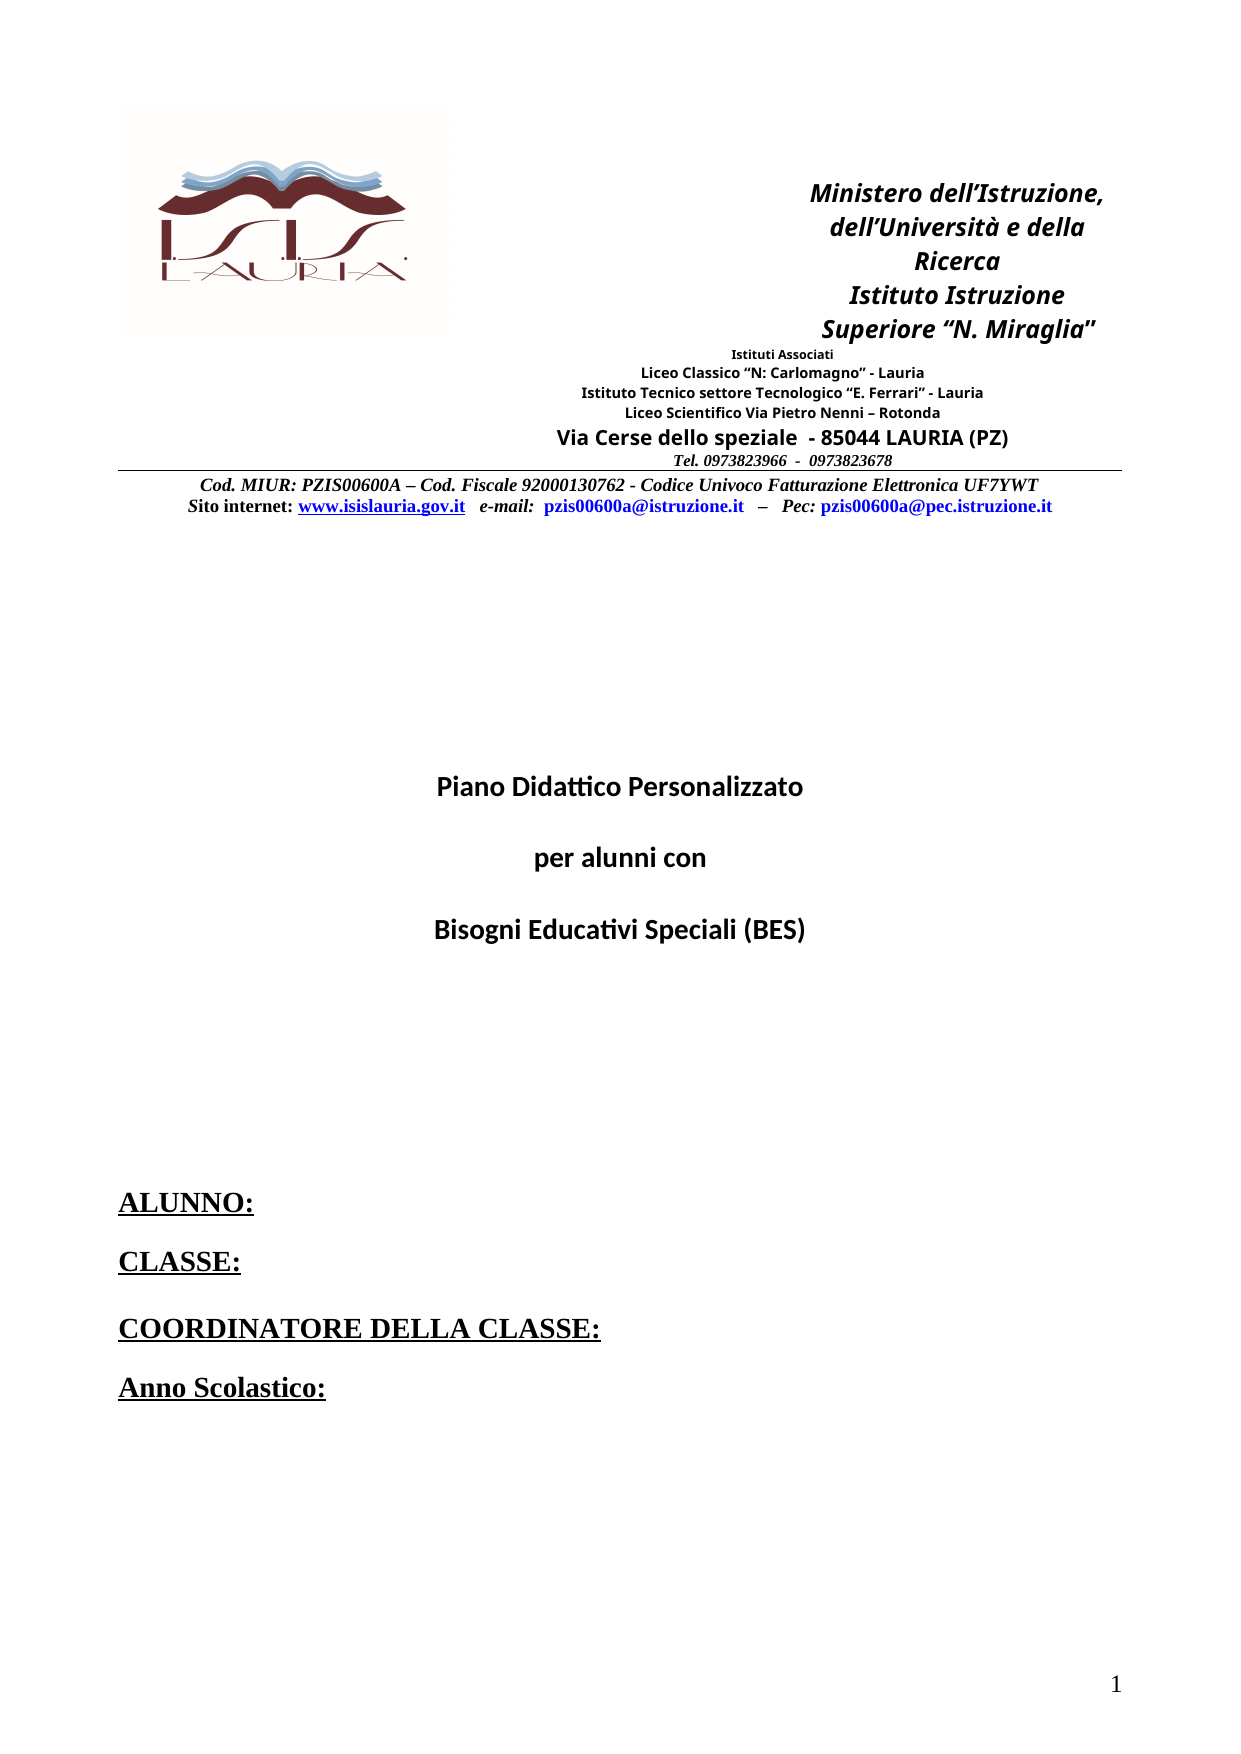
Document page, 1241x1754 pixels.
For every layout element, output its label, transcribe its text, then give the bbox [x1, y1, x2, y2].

text Istituto Tecnico settore Tecnologico “E. Ferrari” - Lauria [443, 383, 1122, 403]
text per alunni con [118, 839, 1122, 875]
text Liceo Classico “N: Carlomagno” - Lauria [443, 363, 1122, 383]
picture [120, 103, 452, 338]
text Anno Scolastico: [118, 1370, 1122, 1404]
text CLASSE: [118, 1244, 1122, 1278]
text Ministero dell’Istruzione, dell’Università e della Ricerca [452, 176, 1122, 278]
text ALUNNO: [118, 1185, 1122, 1219]
text Liceo Scientifico Via Pietro Nenni – Rotonda [443, 403, 1122, 423]
text Via Cerse dello speziale - 85044 LAURIA (PZ) [443, 423, 1122, 451]
text Tel. 0973823966 - 0973823678 [443, 451, 1122, 470]
text Piano Didattico Personalizzato [118, 768, 1122, 804]
text Bisogni Educativi Speciali (BES) [118, 911, 1122, 946]
text Sito internet: www.isislauria.gov.it e-mail: pzis00600a@istruzione.it – Pec: pzis00600a@pec.istruzione.it [118, 495, 1122, 517]
text Istituti Associati [443, 346, 1122, 363]
text Cod. MIUR: PZIS00600A – Cod. Fiscale 92000130762 - Codice Univoco Fatturazione Elettronica UF7YWT [118, 471, 1122, 495]
text COORDINATORE DELLA CLASSE: [118, 1311, 1122, 1345]
text Istituto Istruzione Superiore “N. Miraglia” [443, 278, 1122, 346]
